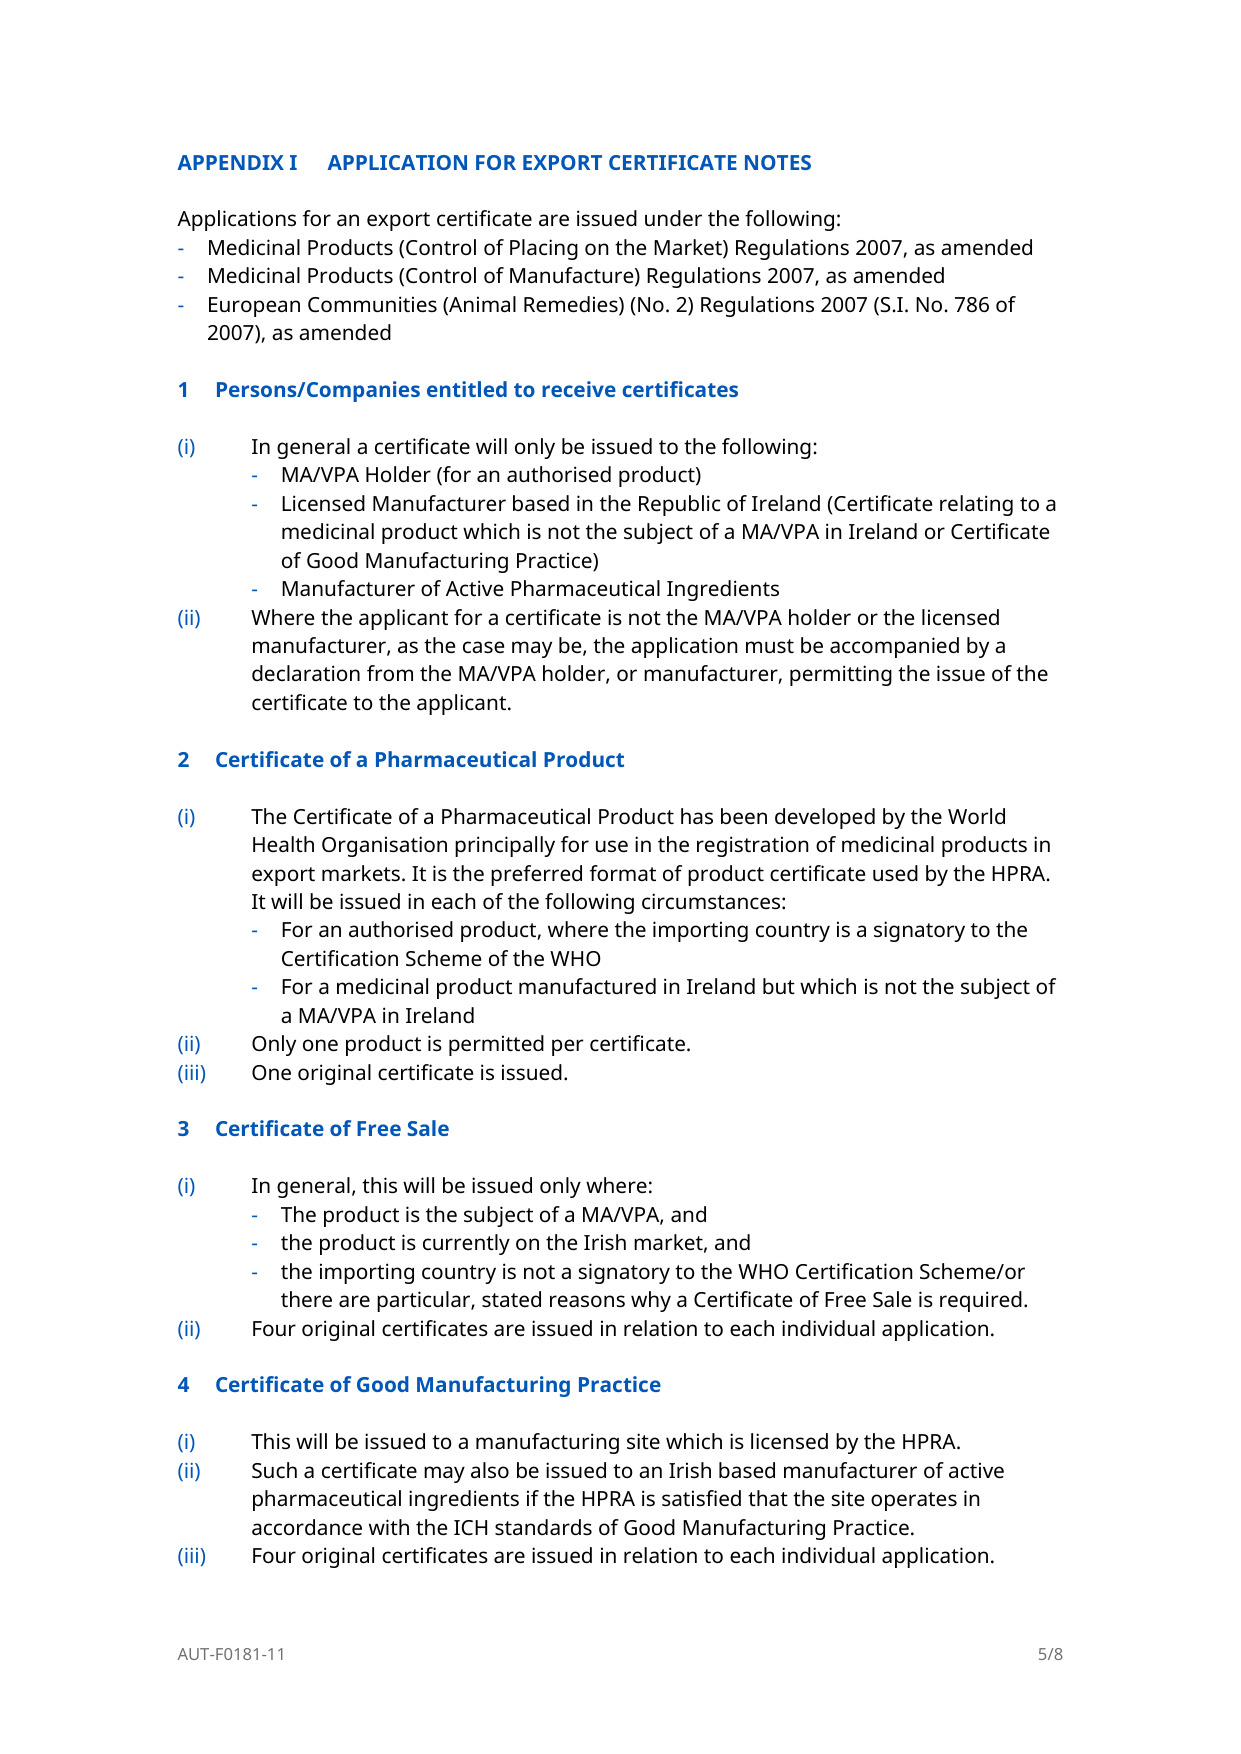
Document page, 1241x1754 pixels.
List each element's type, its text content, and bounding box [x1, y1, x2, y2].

list The Certificate of a Pharmaceutical Product has been developed by the World Health Organisation principally for use in the registration of medicinal products in export markets. It is the preferred format of product certificate used by the HPRA. It will be issued in each of the following circumstances: [177, 802, 1063, 916]
subtitle Certificate of a Pharmaceutical Product [177, 745, 1063, 773]
list For a medicinal product manufactured in Ireland but which is not the subject of a MA/VPA in Ireland [251, 972, 1063, 1029]
list Manufacturer of Active Pharmaceutical Ingredients [251, 574, 1063, 603]
list In general, this will be issued only where: [177, 1171, 1063, 1200]
list The product is the subject of a MA/VPA, and [251, 1200, 1063, 1228]
subtitle Certificate of Free Sale [177, 1114, 1063, 1143]
list Where the applicant for a certificate is not the MA/VPA holder or the licensed manufacturer, as the case may be, the application must be accompanied by a declaration from the MA/VPA holder, or manufacturer, permitting the issue of the certificate to the applicant. [177, 603, 1063, 716]
list Only one product is permitted per certificate. [177, 1029, 1063, 1058]
list the product is currently on the Irish market, and [251, 1228, 1063, 1257]
subtitle Persons/Companies entitled to receive certificates [177, 375, 1063, 404]
list Four original certificates are issued in relation to each individual application. [177, 1541, 1063, 1569]
list Such a certificate may also be issued to an Irish based manufacturer of active pharmaceutical ingredients if the HPRA is satisfied that the site operates in accordance with the ICH standards of Good Manufacturing Practice. [177, 1456, 1063, 1541]
list Medicinal Products (Control of Placing on the Market) Regulations 2007, as amended [177, 233, 1063, 261]
list European Communities (Animal Remedies) (No. 2) Regulations 2007 (S.I. No. 786 of 2007), as amended [177, 290, 1063, 347]
list Licensed Manufacturer based in the Republic of Ireland (Certificate relating to a medicinal product which is not the subject of a MA/VPA in Ireland or Certificate of Good Manufacturing Practice) [251, 489, 1063, 574]
list the importing country is not a signatory to the WHO Certification Scheme/or there are particular, stated reasons why a Certificate of Free Sale is required. [251, 1257, 1063, 1314]
list For an authorised product, where the importing country is a signatory to the Certification Scheme of the WHO [251, 916, 1063, 972]
subtitle APPENDIX I APPLICATION FOR EXPORT CERTIFICATE NOTES [177, 148, 1063, 176]
list One original certificate is issued. [177, 1058, 1063, 1086]
list This will be issued to a manufacturing site which is licensed by the HPRA. [177, 1427, 1063, 1456]
text Applications for an export certificate are issued under the following: [177, 204, 1063, 233]
list Medicinal Products (Control of Manufacture) Regulations 2007, as amended [177, 261, 1063, 290]
list MA/VPA Holder (for an authorised product) [251, 461, 1063, 489]
list Four original certificates are issued in relation to each individual application. [177, 1314, 1063, 1342]
subtitle Certificate of Good Manufacturing Practice [177, 1371, 1063, 1399]
list In general a certificate will only be issued to the following: [177, 432, 1063, 461]
